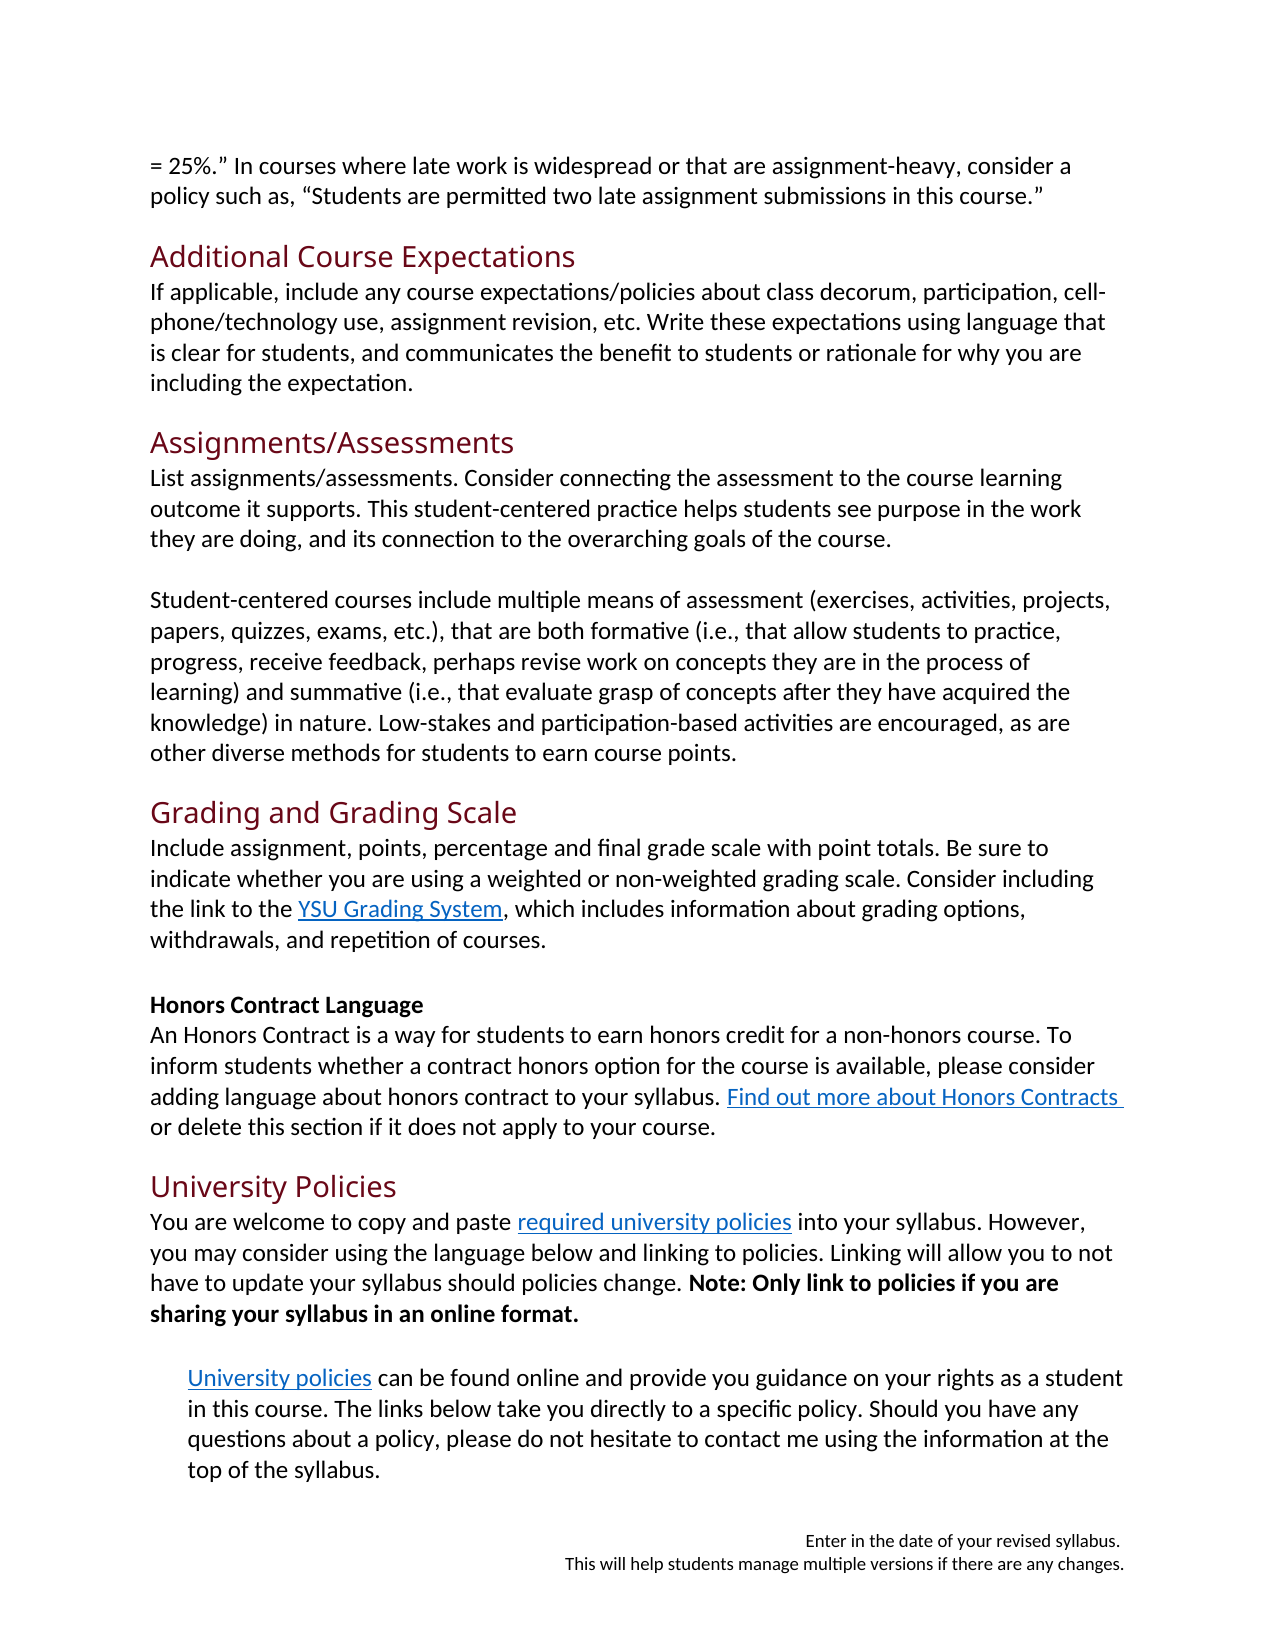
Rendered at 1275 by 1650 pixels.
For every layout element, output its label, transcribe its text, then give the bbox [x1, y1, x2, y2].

subtitle Grading and Grading Scale [150, 793, 1125, 832]
text You are welcome to copy and paste required university policies into your syllabus. However, you may consider using the language below and linking to policies. Linking will allow you to not have to update your syllabus should policies change. Note: Only link to policies if you are sharing your syllabus in an online format. [150, 1206, 1125, 1328]
text If applicable, include any course expectations/policies about class decorum, participation, cell-phone/technology use, assignment revision, etc. Write these expectations using language that is clear for students, and communicates the benefit to students or rationale for why you are including the expectation. [150, 276, 1125, 398]
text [150, 150, 1125, 211]
subtitle Assignments/Assessments [150, 423, 1125, 462]
text University policies can be found online and provide you guidance on your rights as a student in this course. The links below take you directly to a specific policy. Should you have any questions about a policy, please do not hesitate to contact me using the information at the top of the syllabus. [187, 1363, 1125, 1485]
text Include assignment, points, percentage and final grade scale with point totals. Be sure to indicate whether you are using a weighted or non-weighted grading scale. Consider including the link to the YSU Grading System, which includes information about grading options, withdrawals, and repetition of courses. [150, 832, 1125, 954]
text Student-centered courses include multiple means of assessment (exercises, activities, projects, papers, quizzes, exams, etc.), that are both formative (i.e., that allow students to practice, progress, receive feedback, perhaps revise work on concepts they are in the process of learning) and summative (i.e., that evaluate grasp of concepts after they have acquired the knowledge) in nature. Low-stakes and participation-based activities are encouraged, as are other diverse methods for students to earn course points. [150, 584, 1125, 768]
subtitle Additional Course Expectations [150, 236, 1125, 276]
text List assignments/assessments. Consider connecting the assessment to the course learning outcome it supports. This student-centered practice helps students see purpose in the work they are doing, and its connection to the overarching goals of the course. [150, 462, 1125, 554]
subtitle University Policies [150, 1167, 1125, 1206]
text An Honors Contract is a way for students to earn honors credit for a non-honors course. To inform students whether a contract honors option for the course is available, please consider adding language about honors contract to your syllabus. Find out more about Honors Contracts or delete this section if it does not apply to your course. [150, 1020, 1125, 1142]
subtitle Honors Contract Language [150, 989, 1125, 1020]
